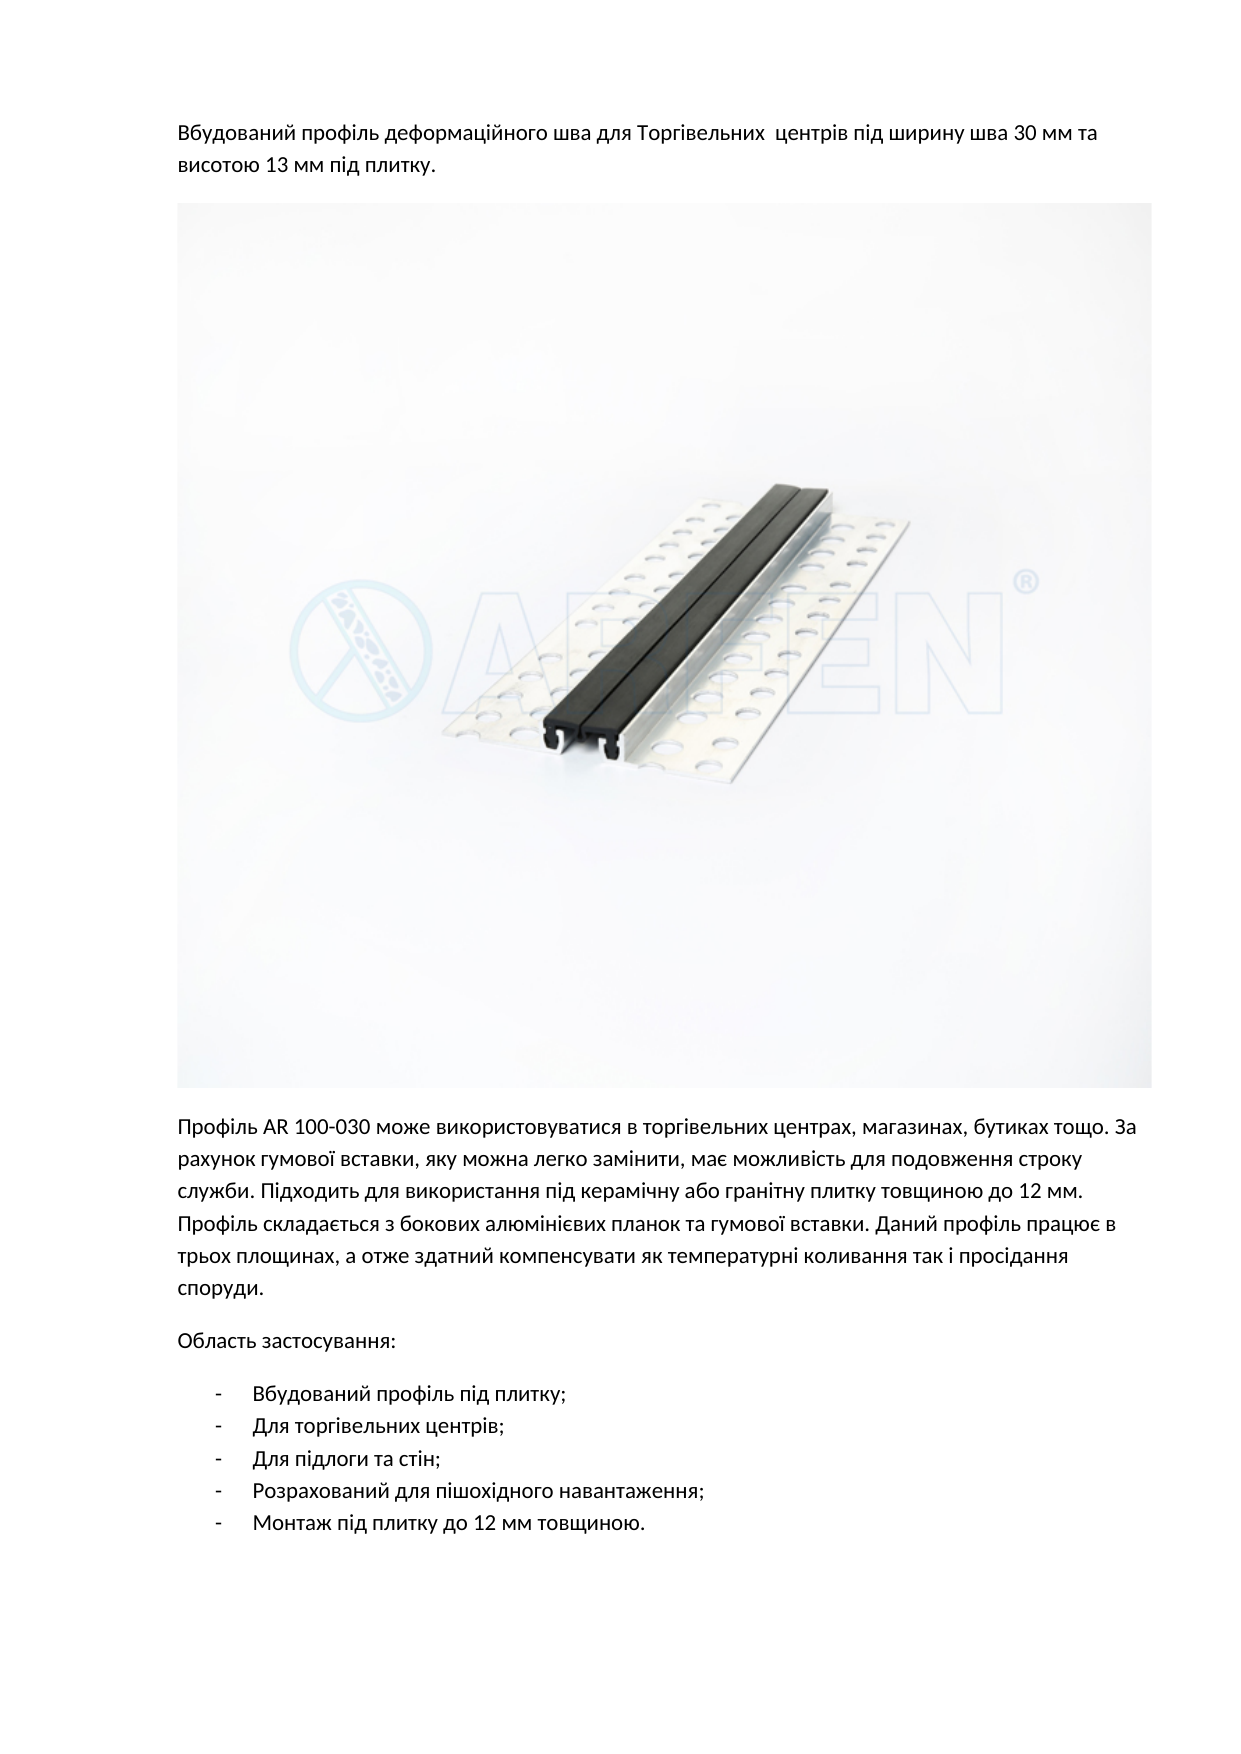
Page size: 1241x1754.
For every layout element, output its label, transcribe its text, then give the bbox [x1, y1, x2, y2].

text Вбудований профіль деформаційного шва для Торгівельних центрів під ширину шва 30 мм та висотою 13 мм під плитку. [177, 118, 1152, 178]
list Вбудований профіль під плитку; [215, 1379, 1152, 1407]
text Профіль AR 100-030 може використовуватися в торгівельних центрах, магазинах, бутиках тощо. За рахунок гумової вставки, яку можна легко замінити, має можливість для подовження строку служби. Підходить для використання під керамічну або гранітну плитку товщиною до 12 мм. Профіль складається з бокових алюмінієвих планок та гумової вставки. Даний профіль працює в трьох площинах, а отже здатний компенсувати як температурні коливання так і просідання споруди. [177, 1112, 1152, 1301]
list Розрахований для пішохідного навантаження; [215, 1476, 1152, 1504]
list Для торгівельних центрів; [215, 1411, 1152, 1439]
list Для підлоги та стін; [215, 1444, 1152, 1472]
text Область застосування: [177, 1326, 1152, 1354]
list Монтаж під плитку до 12 мм товщиною. [215, 1508, 1152, 1536]
picture [177, 203, 1152, 1088]
